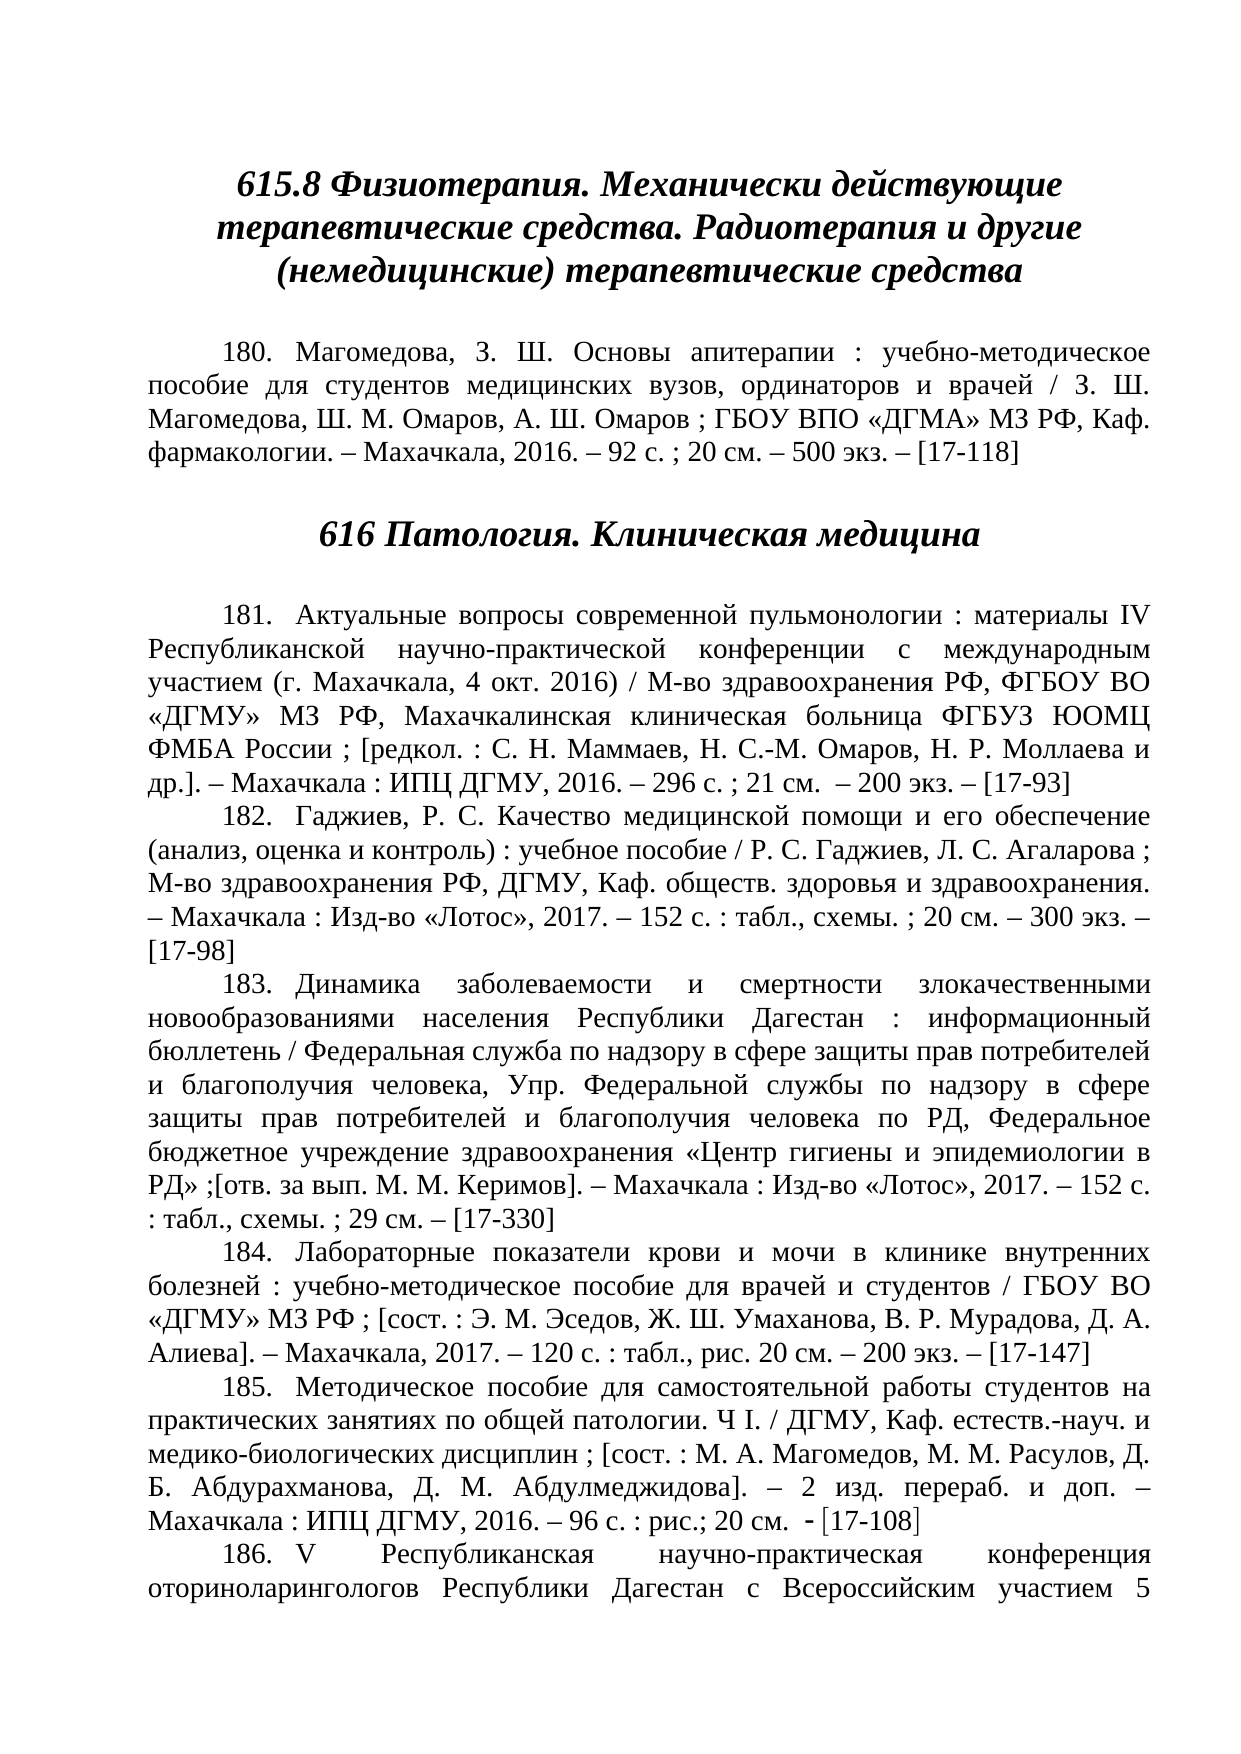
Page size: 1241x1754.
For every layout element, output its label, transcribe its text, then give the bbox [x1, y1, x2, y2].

text Магомедова, З. Ш. Основы апитерапии : учебно-методическое пособие для студентов медицинских вузов, ординаторов и врачей / З. Ш. Магомедова, Ш. М. Омаров, А. Ш. Омаров ; ГБОУ ВПО «ДГМА» МЗ РФ, Каф. фармакологии. – Махачкала, 2016. – 92 с. ; 20 см. – 500 экз. – [17-118] [148, 334, 1152, 468]
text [148, 1537, 1152, 1604]
text 615.8 Физиотерапия. Механически действующие терапевтические средства. Радиотерапия и другие (немедицинские) терапевтические средства [148, 161, 1152, 291]
text 616 Патология. Клиническая медицина [148, 511, 1152, 554]
text Актуальные вопросы современной пульмонологии : материалы IV Республиканской научно-практической конференции с международным участием (г. Махачкала, 4 окт. 2016) / М-во здравоохранения РФ, ФГБОУ ВО «ДГМУ» МЗ РФ, Махачкалинская клиническая больница ФГБУЗ ЮОМЦ ФМБА России ; [редкол. : С. Н. Маммаев, Н. С.-М. Омаров, Н. Р. Моллаева и др.]. – Махачкала : ИПЦ ДГМУ, 2016. – 296 с. ; 21 см. – 200 экз. – [17-93] [148, 597, 1152, 798]
text Динамика заболеваемости и смертности злокачественными новообразованиями населения Республики Дагестан : информационный бюллетень / Федеральная служба по надзору в сфере защиты прав потребителей и благополучия человека, Упр. Федеральной службы по надзору в сфере защиты прав потребителей и благополучия человека по РД, Федеральное бюджетное учреждение здравоохранения «Центр гигиены и эпидемиологии в РД» ;[отв. за вып. М. М. Керимов]. – Махачкала : Изд-во «Лотос», 2017. – 152 с. : табл., схемы. ; 29 см. – [17-330] [148, 966, 1152, 1234]
text Гаджиев, Р. С. Качество медицинской помощи и его обеспечение (анализ, оценка и контроль) : учебное пособие / Р. С. Гаджиев, Л. С. Агаларова ; М-во здравоохранения РФ, ДГМУ, Каф. обществ. здоровья и здравоохранения. – Махачкала : Изд-во «Лотос», 2017. – 152 с. : табл., схемы. ; 20 см. – 300 экз. – [17-98] [148, 798, 1152, 966]
text Методическое пособие для самостоятельной работы студентов на практических занятиях по общей патологии. Ч I. / ДГМУ, Каф. естеств.-науч. и медико-биологических дисциплин ; [сост. : М. А. Магомедов, М. М. Расулов, Д. Б. Абдурахманова, Д. М. Абдулмеджидова]. – 2 изд. перераб. и доп. – Махачкала : ИПЦ ДГМУ, 2016. – 96 с. : рис.; 20 см. 17-108 [148, 1369, 1152, 1537]
text Лабораторные показатели крови и мочи в клинике внутренних болезней : учебно-методическое пособие для врачей и студентов / ГБОУ ВО «ДГМУ» МЗ РФ ; [сост. : Э. М. Эседов, Ж. Ш. Умаханова, В. Р. Мурадова, Д. А. Алиева]. – Махачкала, 2017. – 120 с. : табл., рис. 20 см. – 200 экз. – [17-147] [148, 1234, 1152, 1369]
